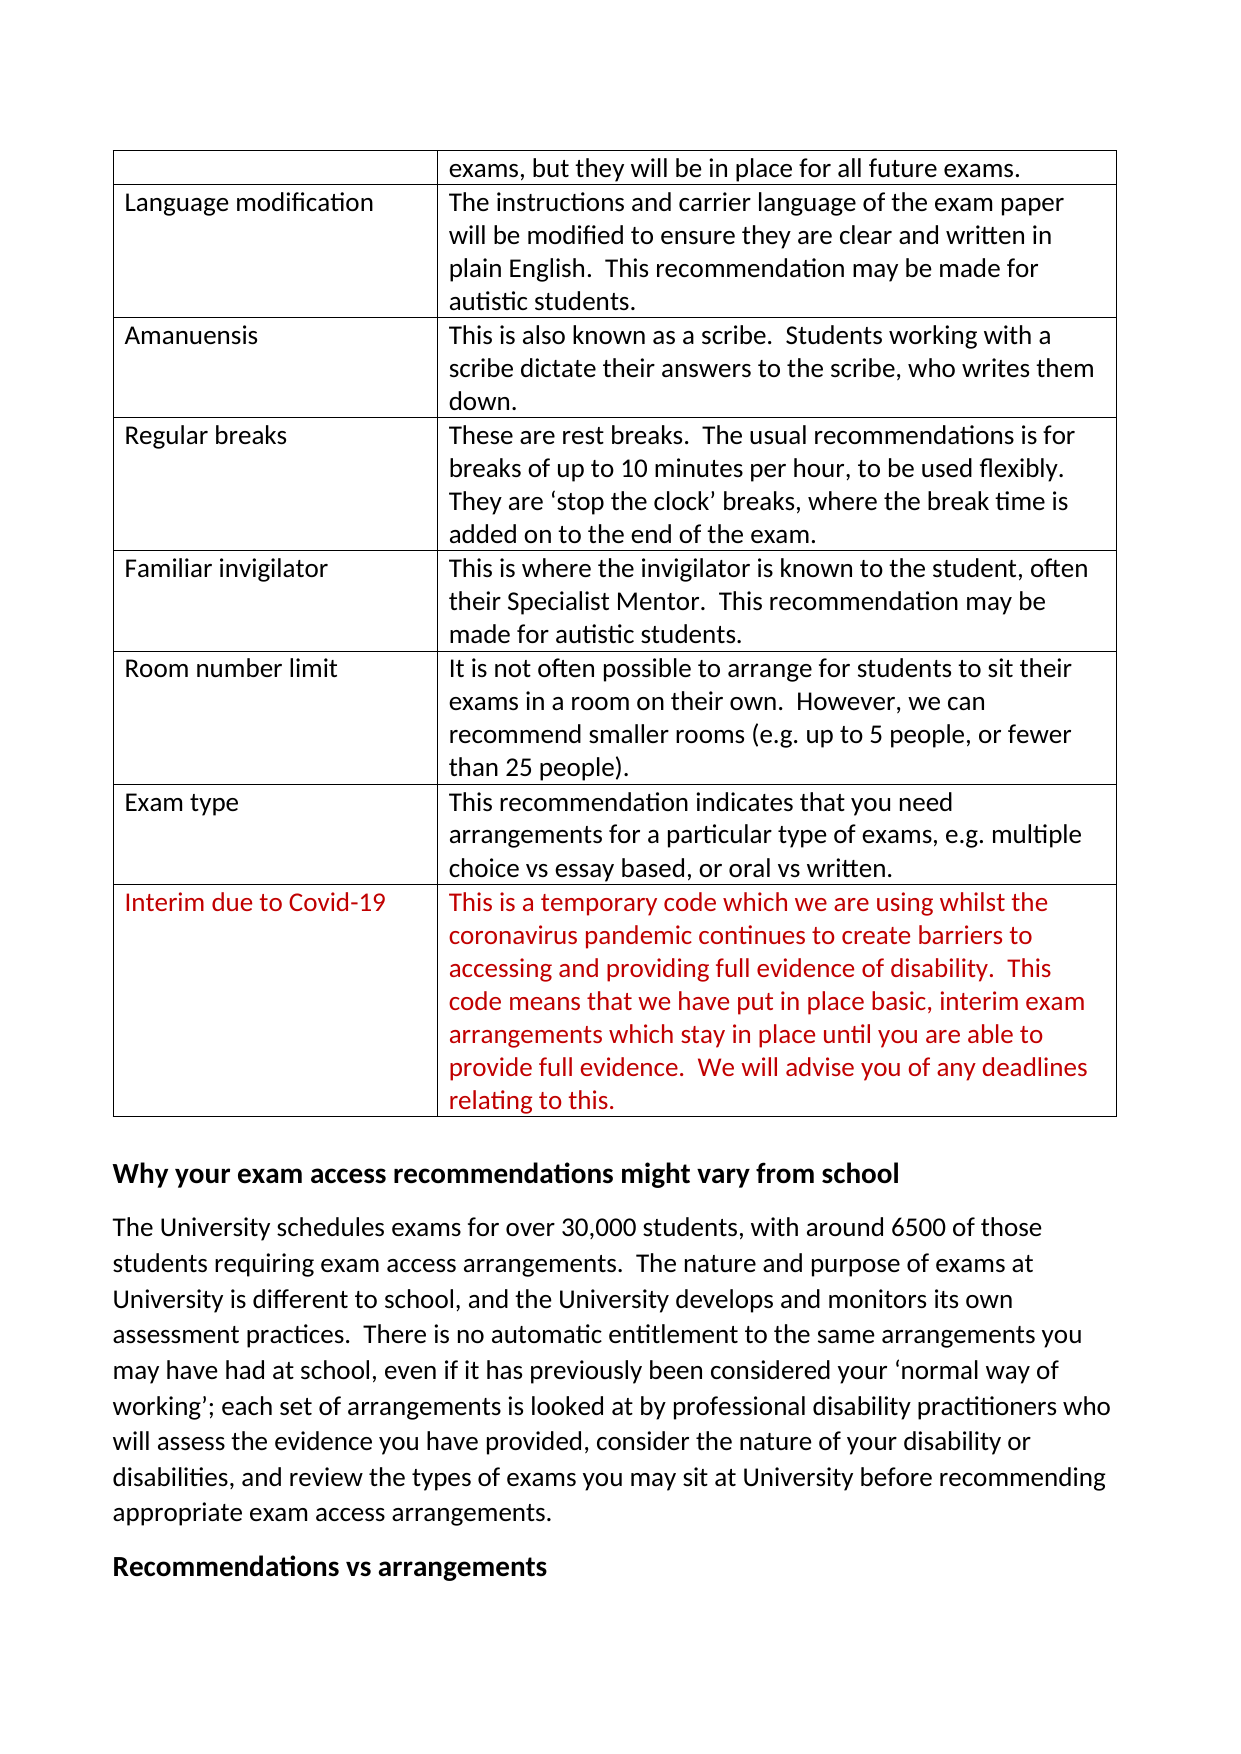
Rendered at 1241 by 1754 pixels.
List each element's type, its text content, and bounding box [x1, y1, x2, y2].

table_cell Room number limit [114, 652, 437, 784]
table_cell Language modification [114, 185, 437, 317]
table_cell This is where the invigilator is known to the student, often their Specialist Mentor. This recommendation may be made for autistic students. [438, 551, 1116, 651]
table_cell Interim due to Covid-19 [114, 885, 437, 1116]
table_cell The instructions and carrier language of the exam paper will be modified to ensure they are clear and written in plain English. This recommendation may be made for autistic students. [438, 185, 1116, 317]
table_cell Amanuensis [114, 318, 437, 417]
table_cell This is also known as a scribe. Students working with a scribe dictate their answers to the scribe, who writes them down. [438, 318, 1116, 417]
text Why your exam access recommendations might vary from school [112, 1156, 1128, 1191]
table_cell This is a temporary code which we are using whilst the coronavirus pandemic continues to create barriers to accessing and providing full evidence of disability. This code means that we have put in place basic, interim exam arrangements which stay in place until you are able to provide full evidence. We will advise you of any deadlines relating to this. [438, 885, 1116, 1116]
text Recommendations vs arrangements [112, 1548, 1128, 1583]
table_cell Regular breaks [114, 418, 437, 550]
table_cell Exam type [114, 785, 437, 884]
table_cell Familiar invigilator [114, 551, 437, 651]
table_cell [438, 151, 1116, 184]
table_cell This recommendation indicates that you need arrangements for a particular type of exams, e.g. multiple choice vs essay based, or oral vs written. [438, 785, 1116, 884]
table_cell These are rest breaks. The usual recommendations is for breaks of up to 10 minutes per hour, to be used flexibly. They are ‘stop the clock’ breaks, where the break time is added on to the end of the exam. [438, 418, 1116, 550]
text The University schedules exams for over 30,000 students, with around 6500 of those students requiring exam access arrangements. The nature and purpose of exams at University is different to school, and the University develops and monitors its own assessment practices. There is no automatic entitlement to the same arrangements you may have had at school, even if it has previously been considered your ‘normal way of working’; each set of arrangements is looked at by professional disability practitioners who will assess the evidence you have provided, consider the nature of your disability or disabilities, and review the types of exams you may sit at University before recommending appropriate exam access arrangements. [112, 1211, 1128, 1529]
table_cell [114, 151, 437, 184]
table_cell It is not often possible to arrange for students to sit their exams in a room on their own. However, we can recommend smaller rooms (e.g. up to 5 people, or fewer than 25 people). [438, 652, 1116, 784]
